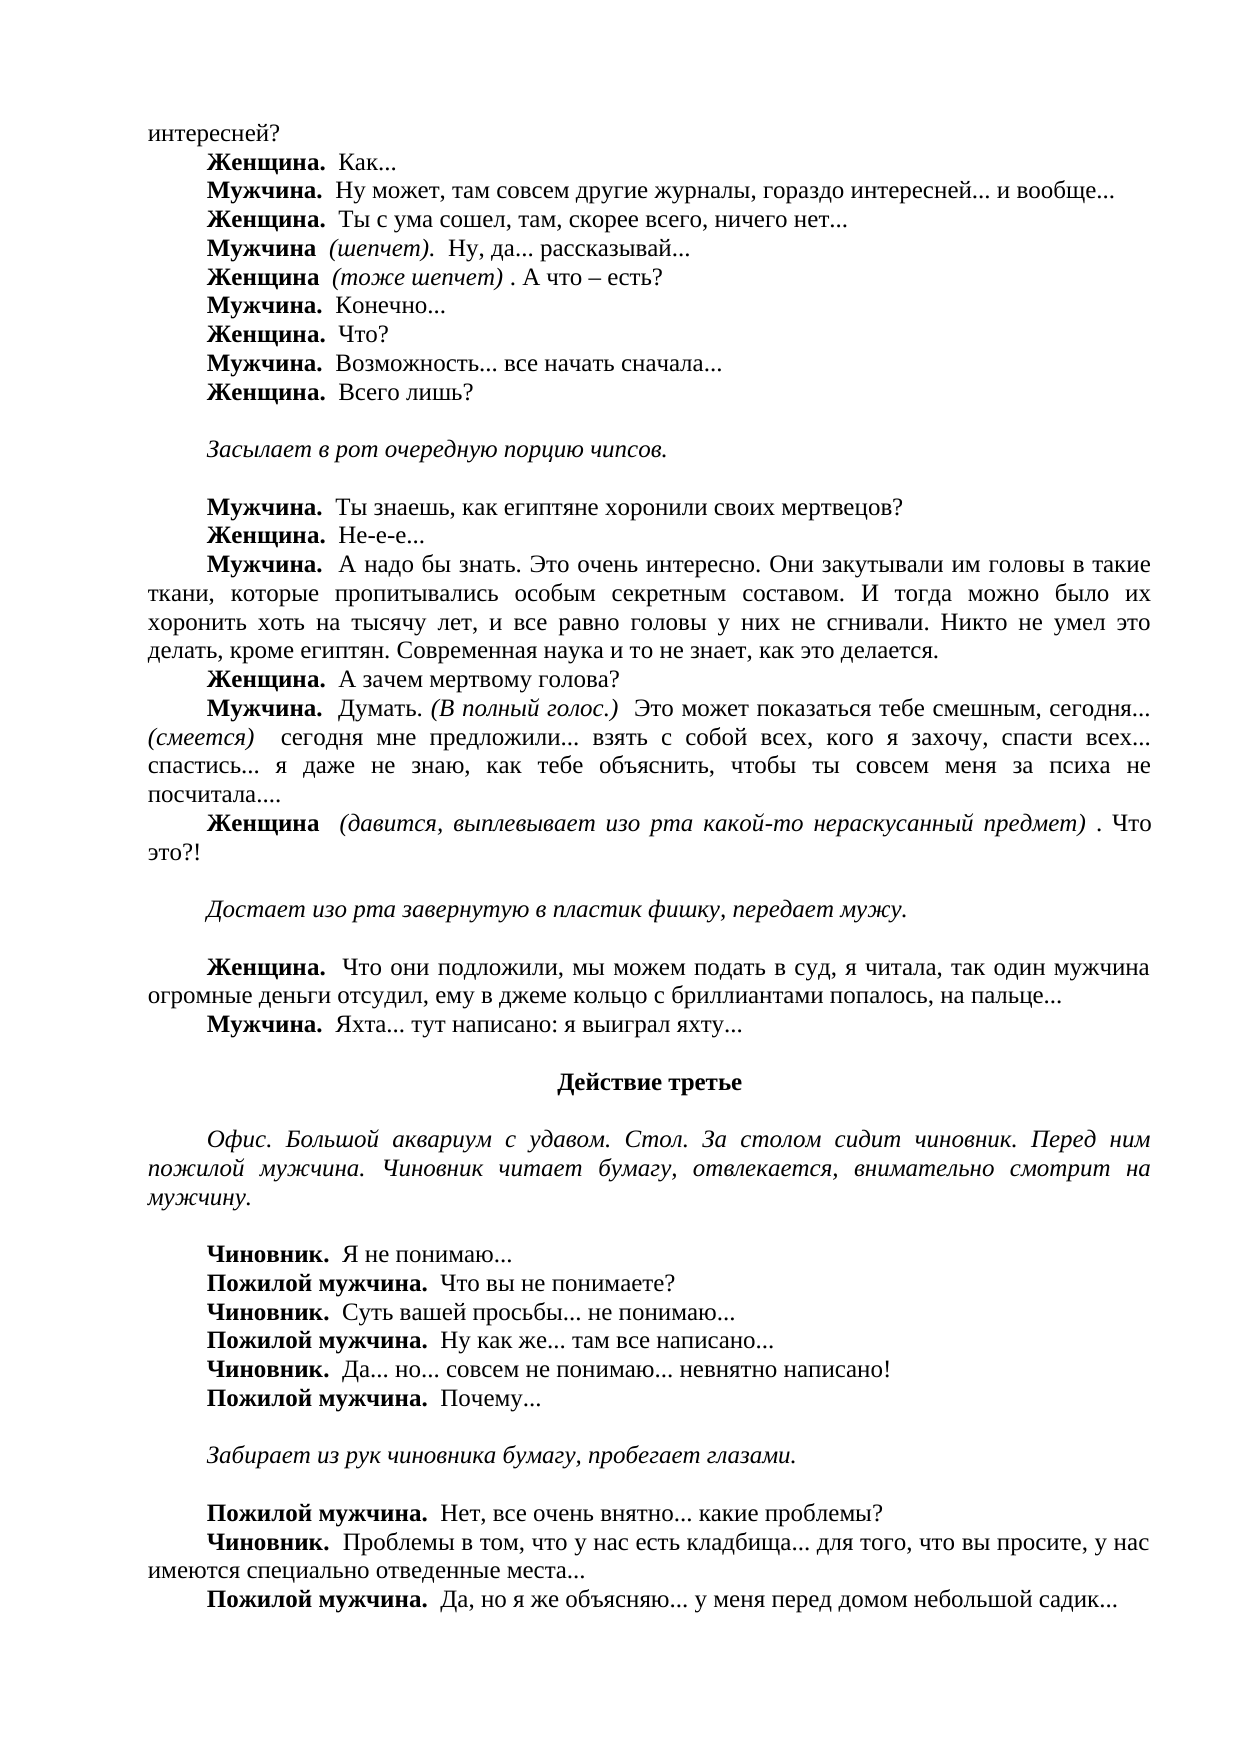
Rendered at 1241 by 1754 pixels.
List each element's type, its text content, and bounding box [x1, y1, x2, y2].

text Пожилой мужчина. Ну как же... там все написано... [148, 1326, 1152, 1354]
text Женщина. Ты с ума сошел, там, скорее всего, ничего нет... [148, 204, 1152, 233]
text Женщина. А зачем мертвому голова? [148, 664, 1152, 693]
text Женщина (давится, выплевывает изо рта какой-то нераскусанный предмет) . Что это?! [148, 808, 1152, 866]
text Мужчина. Ты знаешь, как египтяне хоронили своих мертвецов? [148, 492, 1152, 521]
text Засылает в рот очередную порцию чипсов. [148, 434, 1152, 463]
text Чиновник. Да... но... совсем не понимаю... невнятно написано! [148, 1354, 1152, 1383]
text Женщина. Что они подложили, мы можем подать в суд, я читала, так один мужчина огромные деньги отсудил, ему в джеме кольцо с бриллиантами попалось, на пальце... [148, 952, 1152, 1009]
text Мужчина. Ну может, там совсем другие журналы, гораздо интересней... и вообще... [148, 176, 1152, 204]
text Мужчина (шепчет). Ну, да... рассказывай... [148, 233, 1152, 262]
text Мужчина. А надо бы знать. Это очень интересно. Они закутывали им головы в такие ткани, которые пропитывались особым секретным составом. И тогда можно было их хоронить хоть на тысячу лет, и все равно головы у них не сгнивали. Никто не умел это делать, кроме египтян. Современная наука и то не знает, как это делается. [148, 549, 1152, 664]
text Женщина. Как... [148, 147, 1152, 176]
text Чиновник. Суть вашей просьбы... не понимаю... [148, 1297, 1152, 1326]
text Забирает из рук чиновника бумагу, пробегает глазами. [148, 1441, 1152, 1469]
text Мужчина. Возможность... все начать сначала... [148, 348, 1152, 377]
text Женщина. Не-е-е... [148, 521, 1152, 549]
text Мужчина. Конечно... [148, 291, 1152, 319]
text Офис. Большой аквариум с удавом. Стол. За столом сидит чиновник. Перед ним пожилой мужчина. Чиновник читает бумагу, отвлекается, внимательно смотрит на мужчину. [148, 1124, 1152, 1211]
text Мужчина. Яхта... тут написано: я выиграл яхту... [148, 1009, 1152, 1038]
text Мужчина. Думать. (В полный голос.) Это может показаться тебе смешным, сегодня... (смеется) сегодня мне предложили... взять с собой всех, кого я захочу, спасти всех... спастись... я даже не знаю, как тебе объяснить, чтобы ты совсем меня за психа не посчитала.... [148, 693, 1152, 808]
text Чиновник. Проблемы в том, что у нас есть кладбища... для того, что вы просите, у нас имеются специально отведенные места... [148, 1527, 1152, 1584]
text Достает изо рта завернутую в пластик фишку, передает мужу. [148, 894, 1152, 923]
text Пожилой мужчина. Да, но я же объясняю... у меня перед домом небольшой садик... [148, 1584, 1152, 1613]
text Женщина. Что? [148, 319, 1152, 348]
text Женщина (тоже шепчет) . А что – есть? [148, 262, 1152, 291]
text Пожилой мужчина. Нет, все очень внятно... какие проблемы? [148, 1498, 1152, 1527]
subtitle Действие третье [148, 1067, 1152, 1096]
text Пожилой мужчина. Почему... [148, 1383, 1152, 1412]
text Женщина. Всего лишь? [148, 377, 1152, 406]
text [148, 118, 1152, 147]
text Пожилой мужчина. Что вы не понимаете? [148, 1268, 1152, 1297]
text Чиновник. Я не понимаю... [148, 1239, 1152, 1268]
